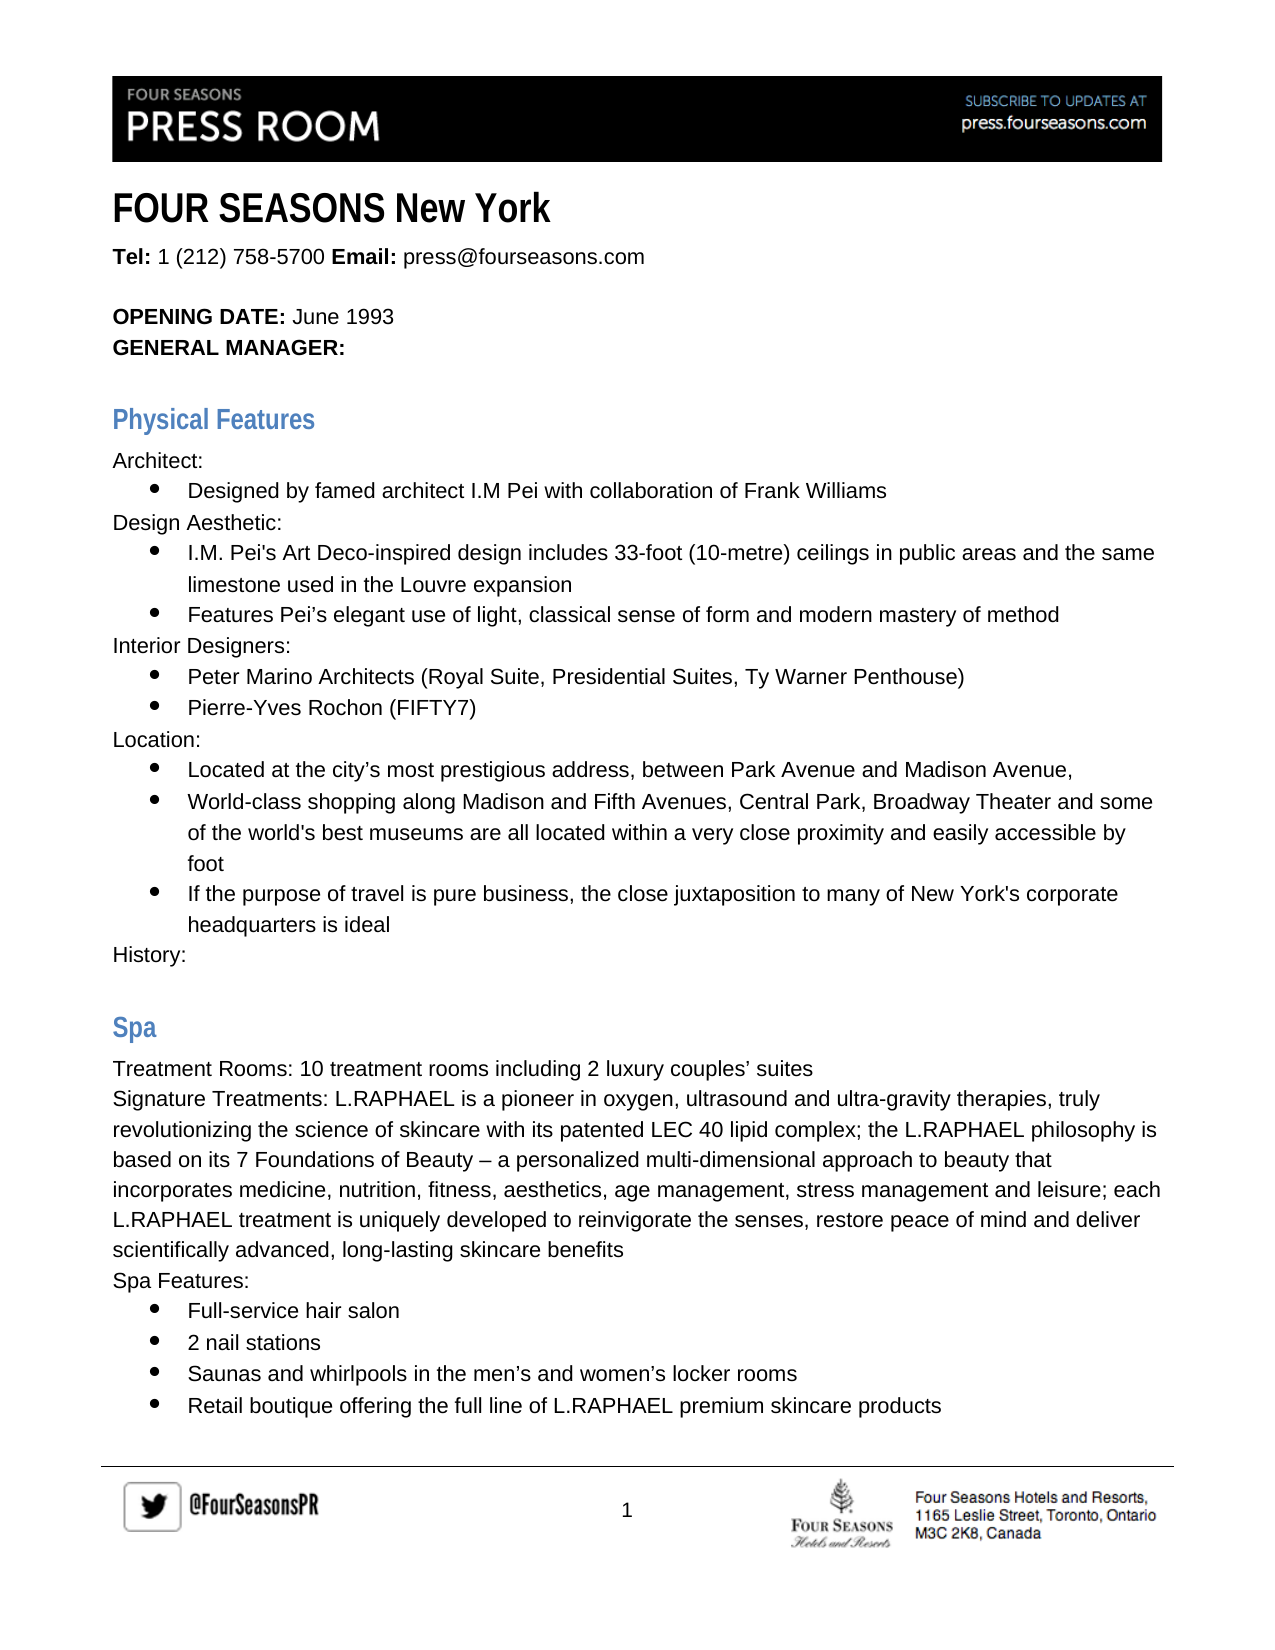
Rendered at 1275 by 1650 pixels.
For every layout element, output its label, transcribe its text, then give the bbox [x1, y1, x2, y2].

text Design Aesthetic: [112, 510, 1162, 535]
list Full-service hair salon [150, 1298, 1162, 1324]
list Located at the city’s most prestigious address, between Park Avenue and Madison Avenue, [150, 757, 1162, 784]
list World-class shopping along Madison and Fifth Avenues, Central Park, Broadway Theater and some of the world's best museums are all located within a very close proximity and easily accessible by foot [150, 789, 1162, 876]
text GENERAL MANAGER: [112, 334, 1162, 359]
text History: [112, 942, 1162, 968]
list If the purpose of travel is pure business, the close juxtaposition to many of New York's corporate headquarters is ideal [150, 881, 1162, 937]
picture [112, 76, 1163, 162]
text Tel: 1 (212) 758-5700 Email: press@fourseasons.com [112, 244, 1162, 269]
text Spa Features: [112, 1267, 1162, 1293]
list Peter Marino Architects (Royal Suite, Presidential Suites, Ty Warner Penthouse) [150, 664, 1162, 690]
list Designed by famed architect I.M Pei with collaboration of Frank Williams [150, 478, 1162, 505]
text Interior Designers: [112, 633, 1162, 659]
text OPENING DATE: June 1993 [112, 304, 1162, 329]
text Location: [112, 727, 1162, 752]
list Saunas and whirlpools in the men’s and women’s locker rooms [150, 1361, 1162, 1387]
text Spa [112, 1010, 1162, 1043]
text Architect: [112, 448, 1162, 473]
picture [780, 1467, 1163, 1554]
list Pierre-Yves Rochon (FIFTY7) [150, 695, 1162, 722]
text Signature Treatments: L.RAPHAEL is a pioneer in oxygen, ultrasound and ultra-gravity therapies, truly revolutionizing the science of skincare with its patented LEC 40 lipid complex; the L.RAPHAEL philosophy is based on its 7 Foundations of Beauty – a personalized multi-dimensional approach to beauty that incorporates medicine, nutrition, fitness, aesthetics, age management, stress management and leisure; each L.RAPHAEL treatment is uniquely developed to reinvigorate the senses, restore peace of mind and deliver scientifically advanced, long-lasting skincare benefits [112, 1086, 1162, 1262]
text Physical Features [112, 402, 1162, 436]
text FOUR SEASONS New York [112, 183, 1162, 231]
list 2 nail stations [150, 1329, 1162, 1356]
list I.M. Pei's Art Deco-inspired design includes 33-foot (10-metre) ceilings in public areas and the same limestone used in the Louvre expansion [150, 540, 1162, 597]
text Treatment Rooms: 10 treatment rooms including 2 luxury couples’ suites [112, 1056, 1162, 1081]
list Retail boutique offering the full line of L.RAPHAEL premium skincare products [150, 1393, 1162, 1419]
list Features Pei’s elegant use of light, classical sense of form and modern mastery of method [150, 602, 1162, 628]
picture [112, 1470, 469, 1551]
